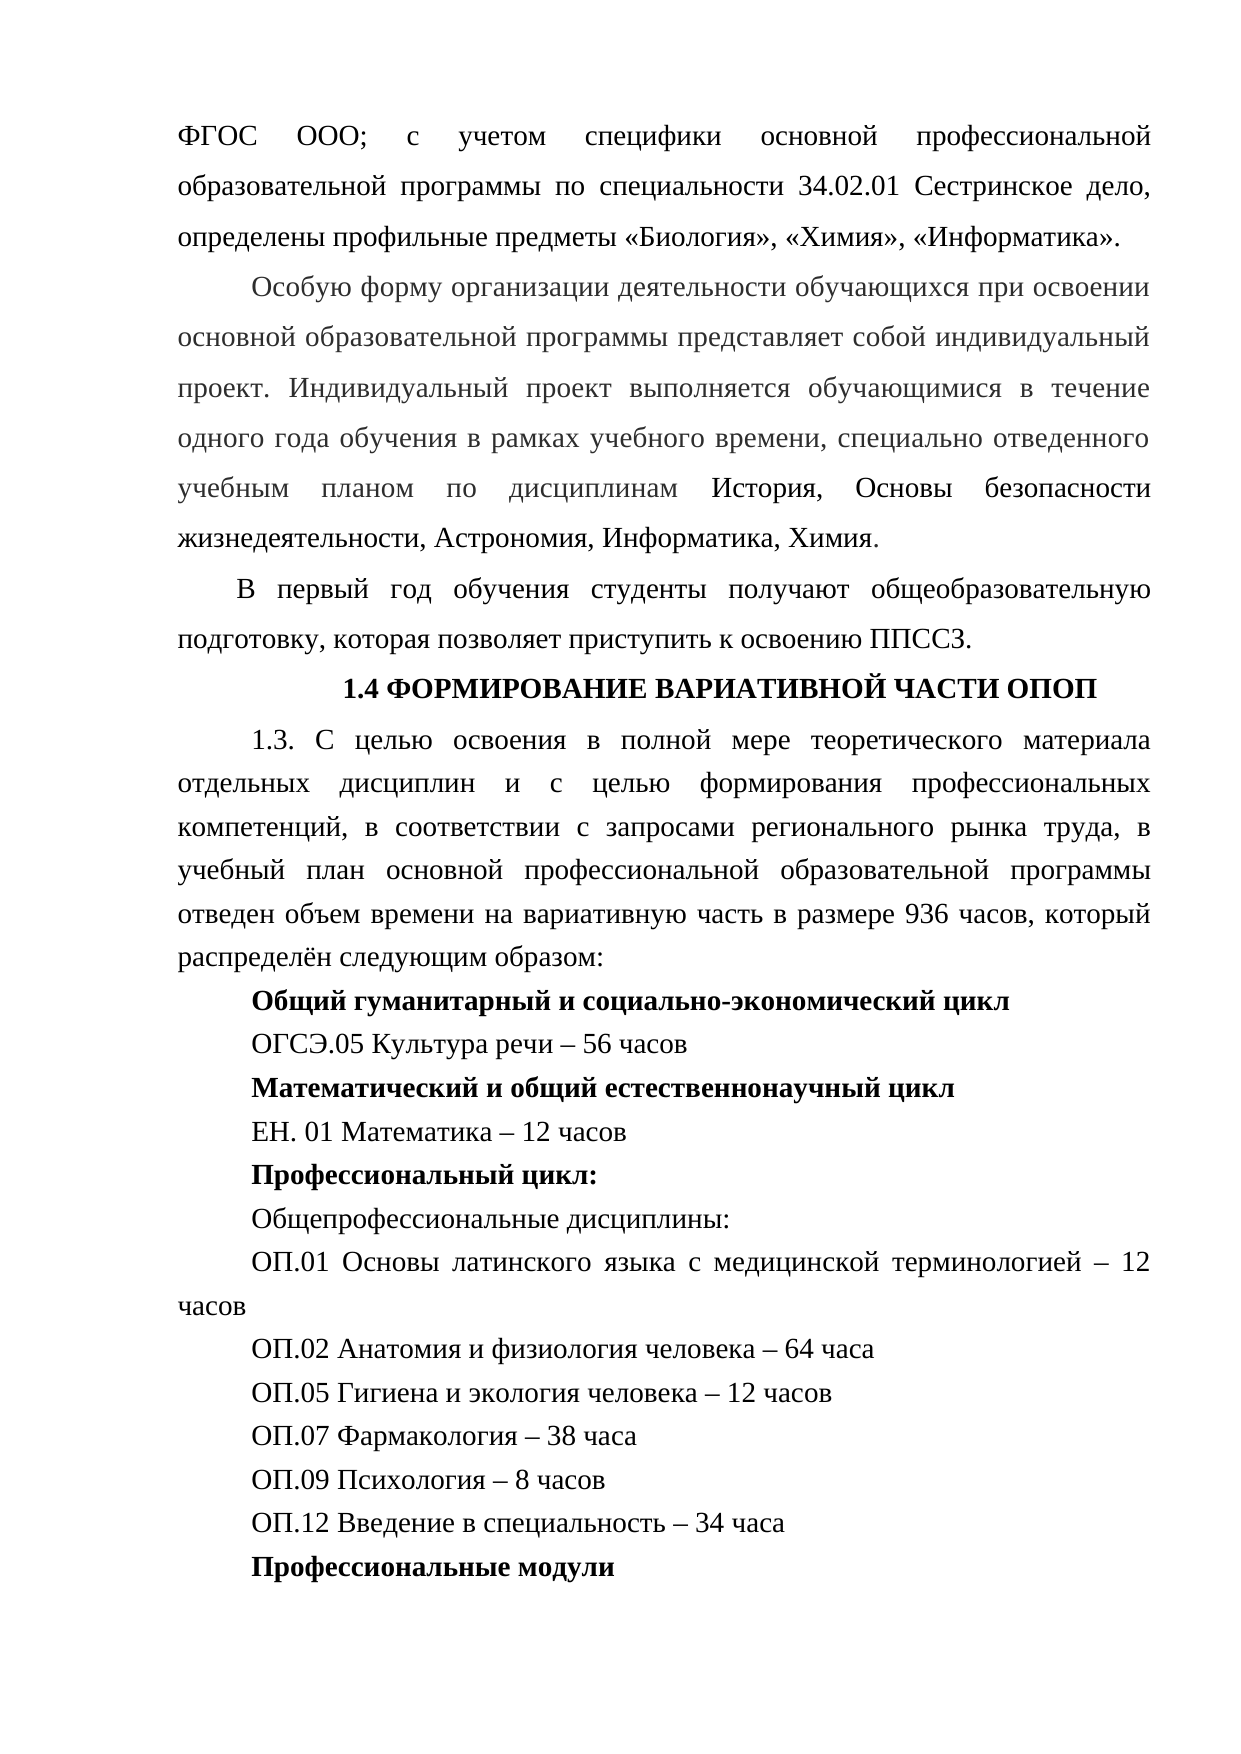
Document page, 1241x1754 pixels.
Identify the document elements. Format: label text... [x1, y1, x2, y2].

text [177, 118, 1152, 252]
text Особую форму организации деятельности обучающихся при освоении основной образовательной программы представляет собой индивидуальный проект. Индивидуальный проект выполняется обучающимися в течение одного года обучения в рамках учебного времени, специально отведенного учебным планом по дисциплинам История, Основы безопасности жизнедеятельности, Астрономия, Информатика, Химия. [177, 353, 1152, 554]
text 1.3. С целью освоения в полной мере теоретического материала отдельных дисциплин и с целью формирования профессиональных компетенций, в соответствии с запросами регионального рынка труда, в учебный план основной профессиональной образовательной программы отведен объем времени на вариативную часть в размере 936 часов, который распределён следующим образом: [177, 722, 1152, 973]
text ОП.12 Введение в специальность – 34 часа [177, 1506, 1152, 1539]
text Математический и общий естественнонаучный цикл [177, 1070, 1152, 1104]
text Особую форму организации деятельности обучающихся при освоении основной образовательной программы представляет собой индивидуальный проект. Индивидуальный проект выполняется обучающимися в течение одного года обучения в рамках учебного времени, специально отведенного учебным планом по дисциплинам История, Основы безопасности жизнедеятельности, Астрономия, Информатика, Химия. [177, 269, 1152, 319]
text Профессиональный цикл: [177, 1157, 1152, 1191]
text В первый год обучения студенты получают общеобразовательную подготовку, которая позволяет приступить к освоению ППССЗ. [177, 571, 1152, 655]
text ОП.05 Гигиена и экология человека – 12 часов [177, 1375, 1152, 1408]
text ЕН. 01 Математика – 12 часов [177, 1114, 1152, 1147]
text ОП.01 Основы латинского языка с медицинской терминологией – 12 часов [177, 1244, 1152, 1321]
text Общий гуманитарный и социально-экономический цикл [177, 983, 1152, 1017]
text ОП.07 Фармакология – 38 часа [177, 1418, 1152, 1452]
text ОП.02 Анатомия и физиология человека – 64 часа [177, 1331, 1152, 1365]
text Общепрофессиональные дисциплины: [177, 1201, 1152, 1234]
text Профессиональные модули [177, 1549, 1152, 1583]
text ОП.09 Психология – 8 часов [177, 1462, 1152, 1496]
text 1.4 ФОРМИРОВАНИЕ ВАРИАТИВНОЙ ЧАСТИ ОПОП [288, 672, 1152, 705]
text ОГСЭ.05 Культура речи – 56 часов [177, 1027, 1152, 1060]
